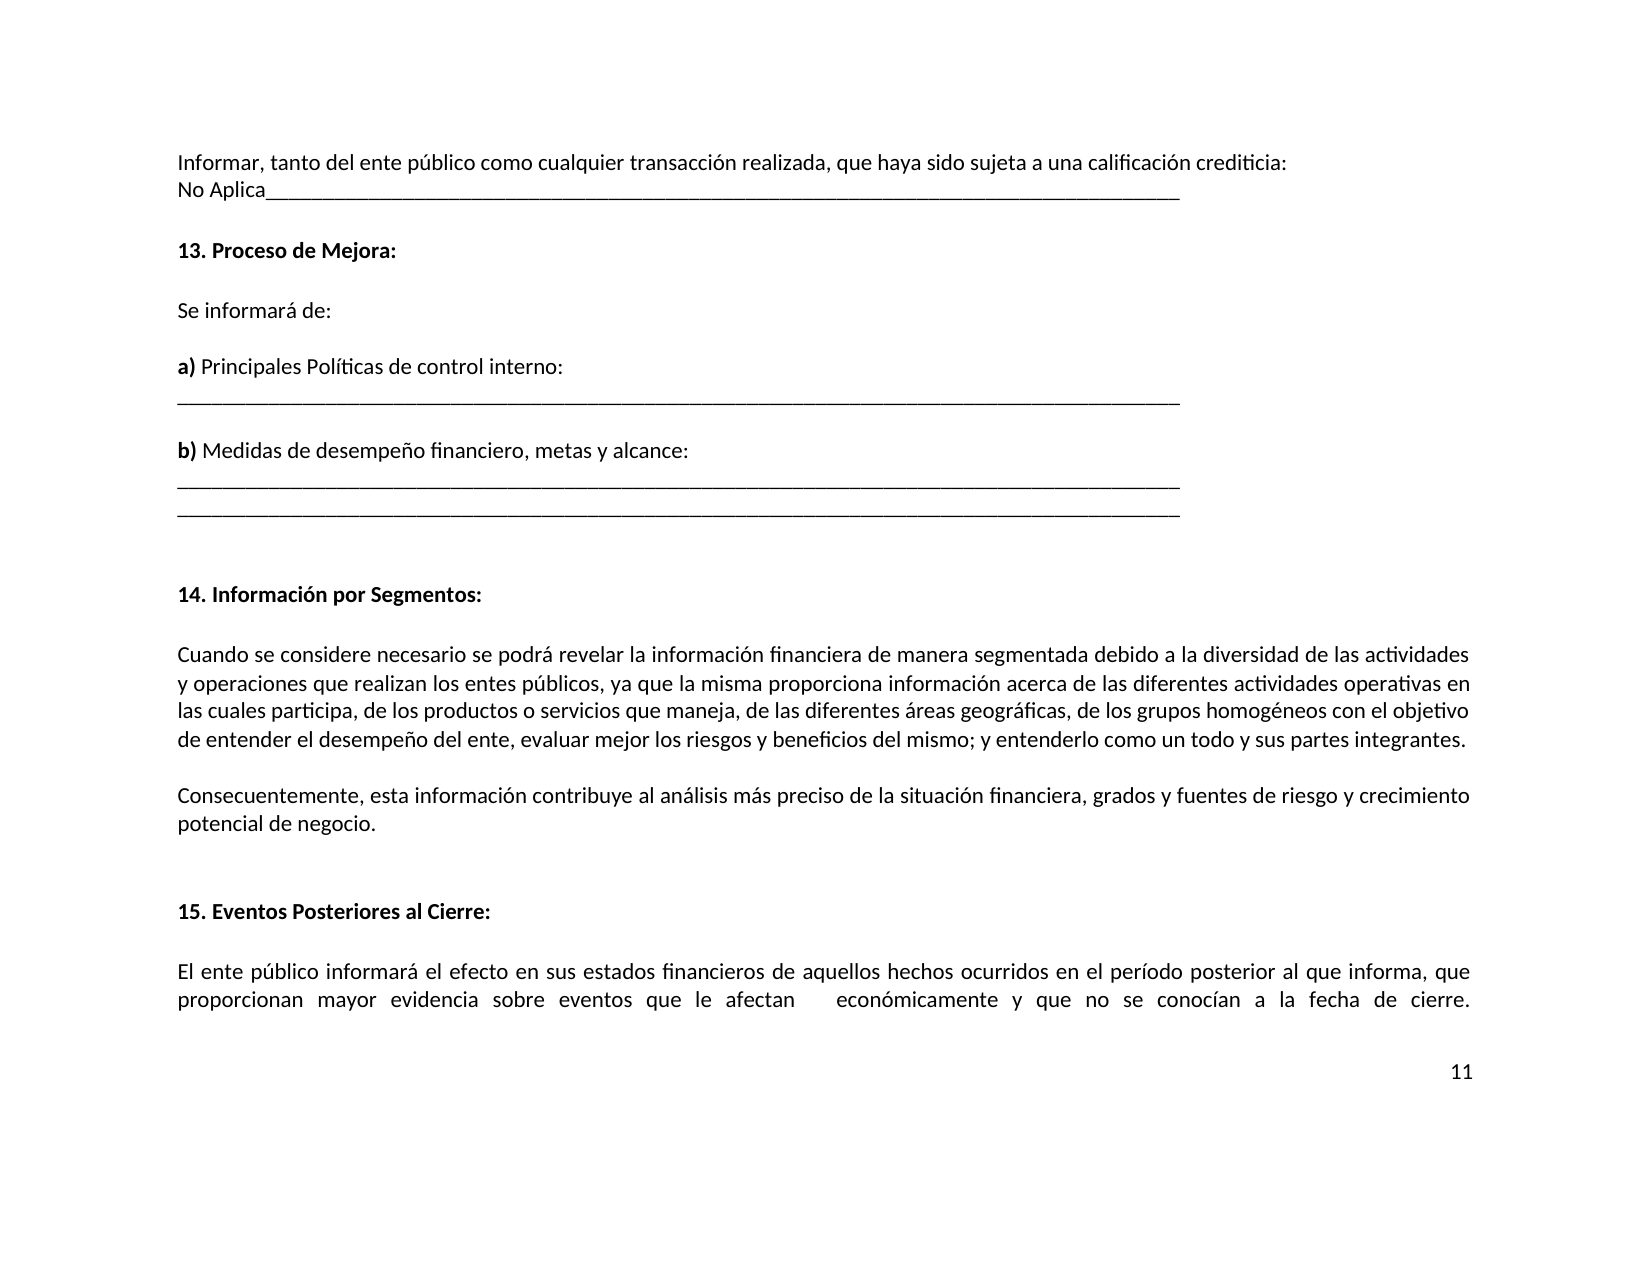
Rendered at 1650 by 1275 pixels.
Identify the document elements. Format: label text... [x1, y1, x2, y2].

text Informar, tanto del ente público como cualquier transacción realizada, que haya sido sujeta a una calificación crediticia: [177, 148, 1473, 176]
text No Aplica [177, 176, 1473, 204]
text Consecuentemente, esta información contribuye al análisis más preciso de la situación financiera, grados y fuentes de riesgo y crecimiento potencial de negocio. [177, 781, 1473, 837]
text Cuando se considere necesario se podrá revelar la información financiera de manera segmentada debido a la diversidad de las actividades y operaciones que realizan los entes públicos, ya que la misma proporciona información acerca de las diferentes actividades operativas en las cuales participa, de los productos o servicios que maneja, de las diferentes áreas geográficas, de los grupos homogéneos con el objetivo de entender el desempeño del ente, evaluar mejor los riesgos y beneficios del mismo; y entenderlo como un todo y sus partes integrantes. [177, 641, 1473, 753]
text a) Principales Políticas de control interno: [177, 352, 1473, 380]
text b) Medidas de desempeño financiero, metas y alcance: [177, 436, 1473, 464]
subtitle 13. Proceso de Mejora: [177, 236, 1473, 264]
subtitle 15. Eventos Posteriores al Cierre: [177, 897, 1473, 925]
text El ente público informará el efecto en sus estados financieros de aquellos hechos ocurridos en el período posterior al que informa, que proporcionan mayor evidencia sobre eventos que le afectan económicamente y que no se conocían a la fecha de cierre. [177, 957, 1473, 1041]
text Se informará de: [177, 296, 1473, 324]
subtitle 14. Información por Segmentos: [177, 580, 1473, 608]
